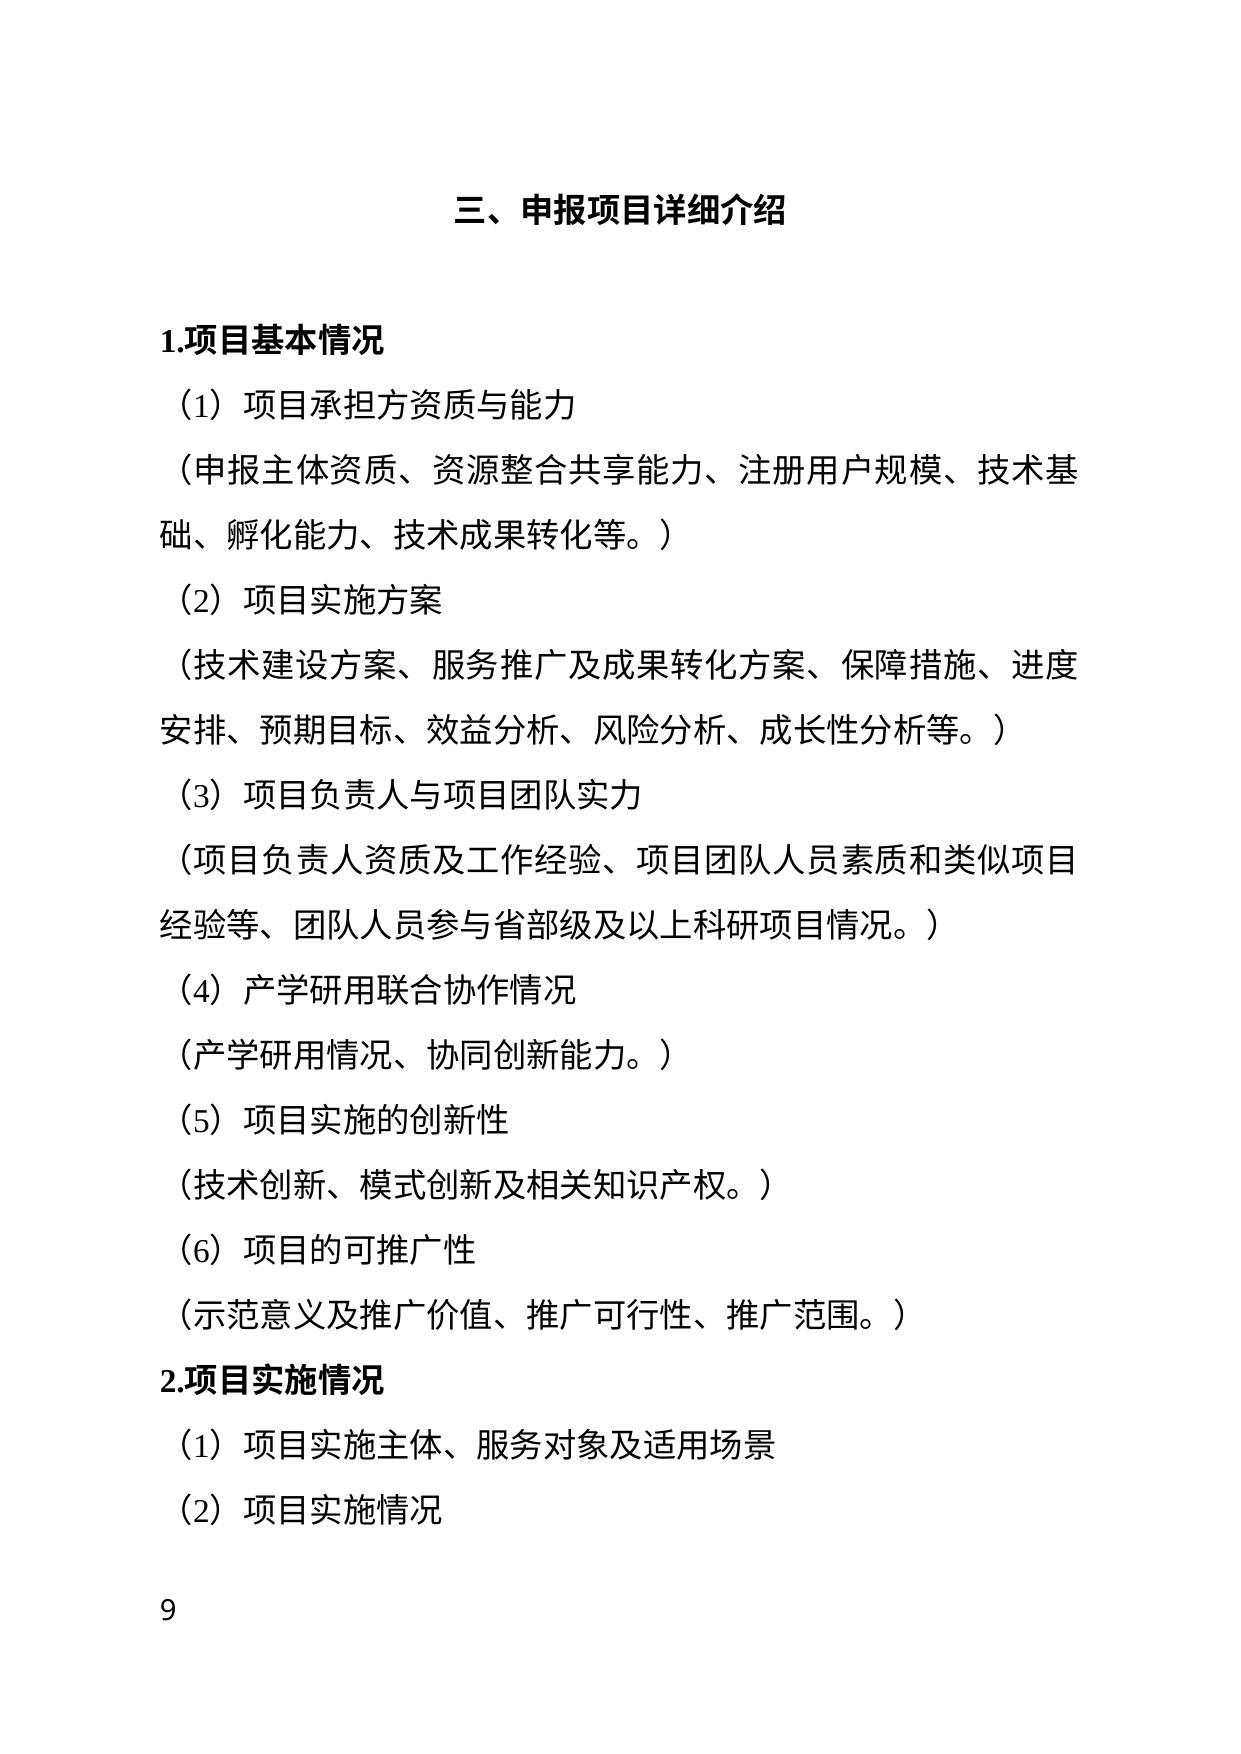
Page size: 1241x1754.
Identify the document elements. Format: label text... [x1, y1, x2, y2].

text （示范意义及推广价值、推广可行性、推广范围。） [159, 1281, 1081, 1346]
list 项目负责人与项目团队实力 [159, 761, 1081, 826]
text （技术创新、模式创新及相关知识产权。） [159, 1151, 1081, 1216]
list 项目实施方案 [159, 566, 1081, 631]
text （1）项目承担方资质与能力 [159, 371, 1081, 436]
text （产学研用情况、协同创新能力。） [159, 1021, 1081, 1086]
list 项目的可推广性 [159, 1216, 1081, 1281]
list 项目实施情况 [159, 1476, 1081, 1541]
text （技术建设方案、服务推广及成果转化方案、保障措施、进度安排、预期目标、效益分析、风险分析、成长性分析等。） [159, 631, 1081, 761]
list 项目实施的创新性 [159, 1086, 1081, 1151]
text （申报主体资质、资源整合共享能力、注册用户规模、技术基础、孵化能力、技术成果转化等。） [159, 436, 1081, 566]
list 项目实施主体、服务对象及适用场景 [159, 1411, 1081, 1476]
list 产学研用联合协作情况 [159, 956, 1081, 1021]
list 项目基本情况 [159, 306, 1081, 371]
list 项目实施情况 [159, 1346, 1081, 1411]
text 三、申报项目详细介绍 [159, 176, 1081, 241]
text （项目负责人资质及工作经验、项目团队人员素质和类似项目经验等、团队人员参与省部级及以上科研项目情况。） [159, 826, 1081, 956]
